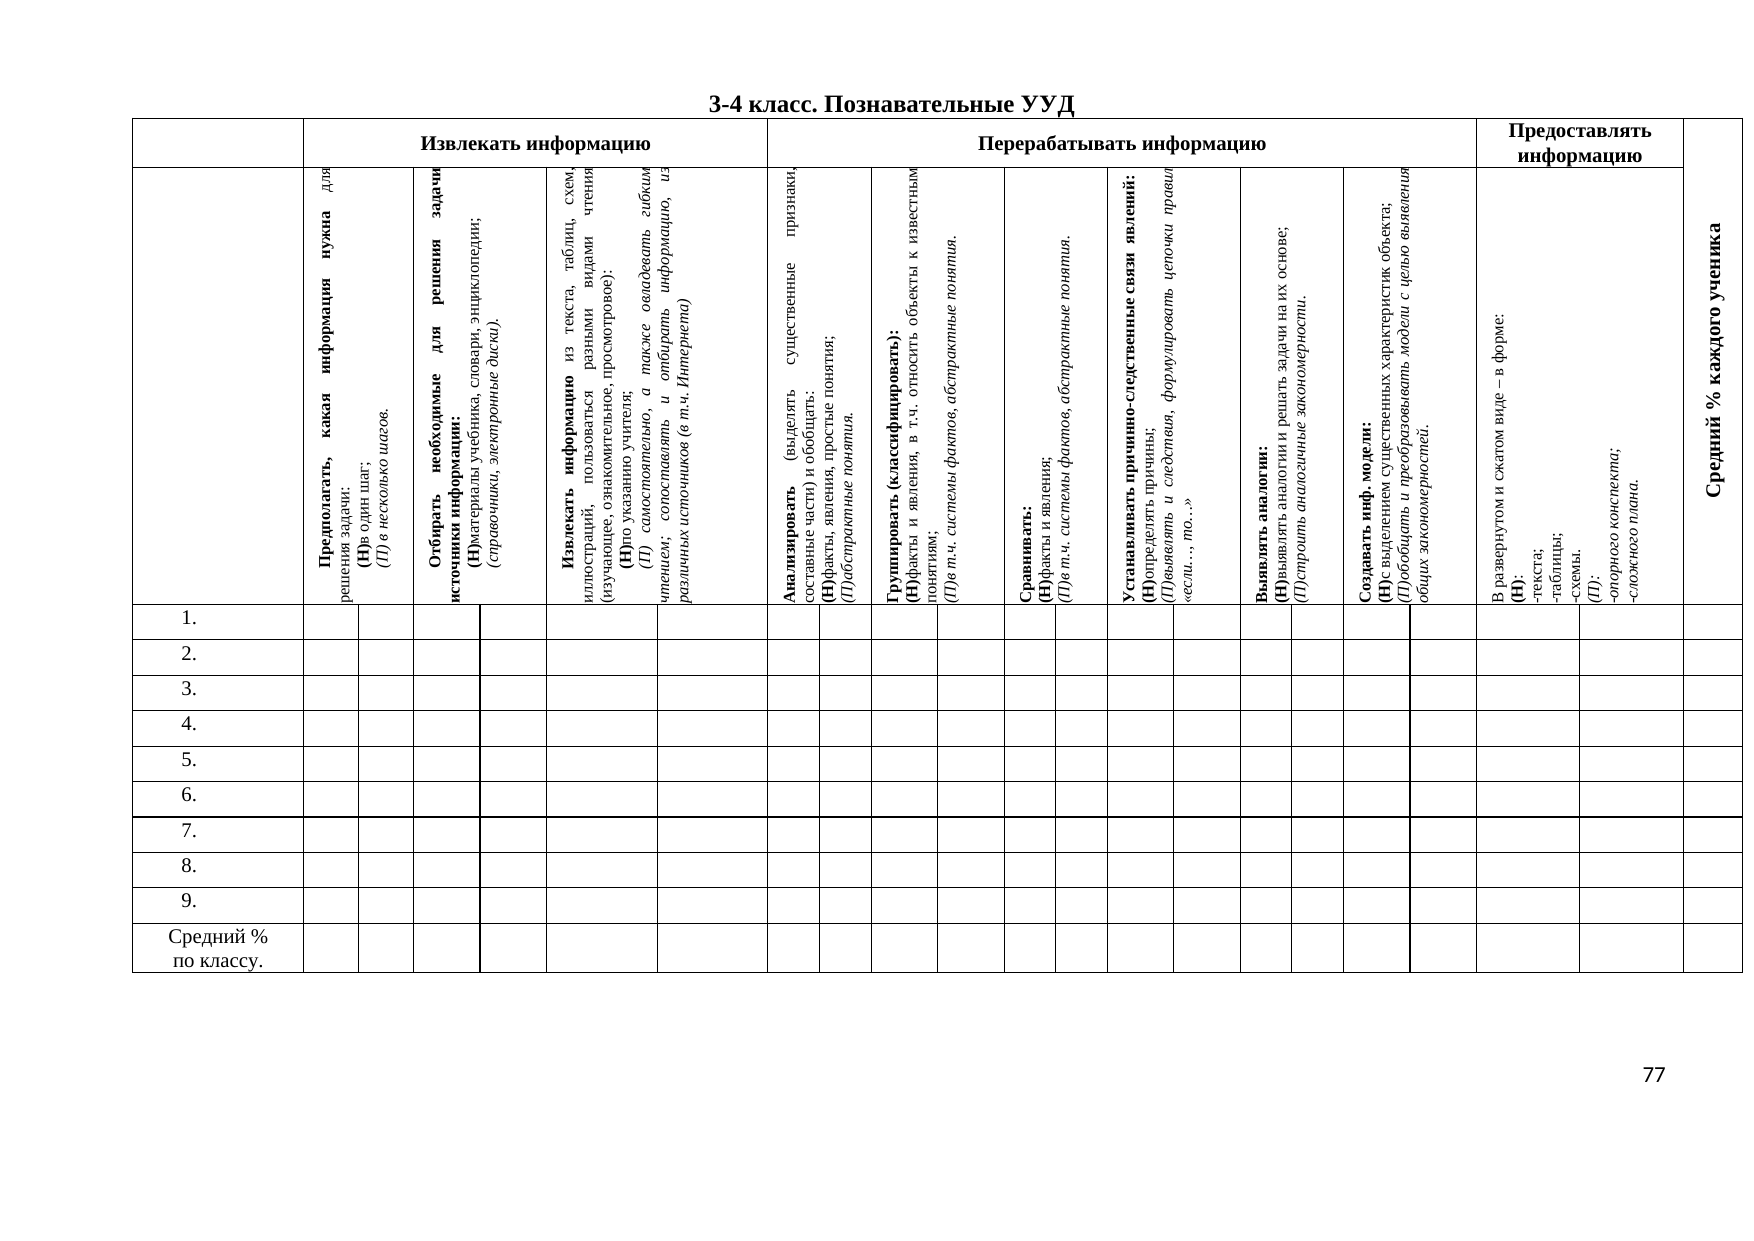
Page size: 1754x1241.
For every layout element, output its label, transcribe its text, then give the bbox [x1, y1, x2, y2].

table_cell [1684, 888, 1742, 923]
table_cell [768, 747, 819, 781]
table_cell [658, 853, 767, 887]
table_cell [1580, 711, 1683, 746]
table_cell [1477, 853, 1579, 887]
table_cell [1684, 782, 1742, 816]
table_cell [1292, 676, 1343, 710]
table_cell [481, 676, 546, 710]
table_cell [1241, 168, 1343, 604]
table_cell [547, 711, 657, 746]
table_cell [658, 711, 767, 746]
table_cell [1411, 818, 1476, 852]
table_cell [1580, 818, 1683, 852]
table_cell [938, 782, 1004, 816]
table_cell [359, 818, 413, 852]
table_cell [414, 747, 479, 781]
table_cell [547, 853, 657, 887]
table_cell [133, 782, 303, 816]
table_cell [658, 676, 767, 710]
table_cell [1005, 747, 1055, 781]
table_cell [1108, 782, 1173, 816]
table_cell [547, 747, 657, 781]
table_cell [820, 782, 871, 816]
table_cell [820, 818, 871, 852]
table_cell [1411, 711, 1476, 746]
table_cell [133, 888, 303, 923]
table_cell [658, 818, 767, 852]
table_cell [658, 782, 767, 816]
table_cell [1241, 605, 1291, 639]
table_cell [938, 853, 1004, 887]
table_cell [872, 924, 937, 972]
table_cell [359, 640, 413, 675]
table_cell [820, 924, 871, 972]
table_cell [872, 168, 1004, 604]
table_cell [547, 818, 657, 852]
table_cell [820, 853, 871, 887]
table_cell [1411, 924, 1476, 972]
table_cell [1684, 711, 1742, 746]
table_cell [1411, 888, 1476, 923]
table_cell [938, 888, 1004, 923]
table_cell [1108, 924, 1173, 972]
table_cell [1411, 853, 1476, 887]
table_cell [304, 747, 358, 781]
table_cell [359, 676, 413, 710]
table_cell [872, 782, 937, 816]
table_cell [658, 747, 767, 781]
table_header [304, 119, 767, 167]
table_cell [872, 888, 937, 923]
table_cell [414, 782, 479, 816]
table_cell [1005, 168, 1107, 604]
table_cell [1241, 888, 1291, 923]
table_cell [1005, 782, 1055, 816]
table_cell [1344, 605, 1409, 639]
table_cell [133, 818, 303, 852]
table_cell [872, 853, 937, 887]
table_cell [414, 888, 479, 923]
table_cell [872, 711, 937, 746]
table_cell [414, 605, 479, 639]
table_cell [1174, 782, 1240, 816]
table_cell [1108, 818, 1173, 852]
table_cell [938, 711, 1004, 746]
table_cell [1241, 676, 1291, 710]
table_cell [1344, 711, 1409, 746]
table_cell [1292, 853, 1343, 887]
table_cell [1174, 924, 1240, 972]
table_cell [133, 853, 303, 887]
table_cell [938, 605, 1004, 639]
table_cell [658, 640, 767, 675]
text 3-4 класс. Познавательные УУД [118, 89, 1665, 117]
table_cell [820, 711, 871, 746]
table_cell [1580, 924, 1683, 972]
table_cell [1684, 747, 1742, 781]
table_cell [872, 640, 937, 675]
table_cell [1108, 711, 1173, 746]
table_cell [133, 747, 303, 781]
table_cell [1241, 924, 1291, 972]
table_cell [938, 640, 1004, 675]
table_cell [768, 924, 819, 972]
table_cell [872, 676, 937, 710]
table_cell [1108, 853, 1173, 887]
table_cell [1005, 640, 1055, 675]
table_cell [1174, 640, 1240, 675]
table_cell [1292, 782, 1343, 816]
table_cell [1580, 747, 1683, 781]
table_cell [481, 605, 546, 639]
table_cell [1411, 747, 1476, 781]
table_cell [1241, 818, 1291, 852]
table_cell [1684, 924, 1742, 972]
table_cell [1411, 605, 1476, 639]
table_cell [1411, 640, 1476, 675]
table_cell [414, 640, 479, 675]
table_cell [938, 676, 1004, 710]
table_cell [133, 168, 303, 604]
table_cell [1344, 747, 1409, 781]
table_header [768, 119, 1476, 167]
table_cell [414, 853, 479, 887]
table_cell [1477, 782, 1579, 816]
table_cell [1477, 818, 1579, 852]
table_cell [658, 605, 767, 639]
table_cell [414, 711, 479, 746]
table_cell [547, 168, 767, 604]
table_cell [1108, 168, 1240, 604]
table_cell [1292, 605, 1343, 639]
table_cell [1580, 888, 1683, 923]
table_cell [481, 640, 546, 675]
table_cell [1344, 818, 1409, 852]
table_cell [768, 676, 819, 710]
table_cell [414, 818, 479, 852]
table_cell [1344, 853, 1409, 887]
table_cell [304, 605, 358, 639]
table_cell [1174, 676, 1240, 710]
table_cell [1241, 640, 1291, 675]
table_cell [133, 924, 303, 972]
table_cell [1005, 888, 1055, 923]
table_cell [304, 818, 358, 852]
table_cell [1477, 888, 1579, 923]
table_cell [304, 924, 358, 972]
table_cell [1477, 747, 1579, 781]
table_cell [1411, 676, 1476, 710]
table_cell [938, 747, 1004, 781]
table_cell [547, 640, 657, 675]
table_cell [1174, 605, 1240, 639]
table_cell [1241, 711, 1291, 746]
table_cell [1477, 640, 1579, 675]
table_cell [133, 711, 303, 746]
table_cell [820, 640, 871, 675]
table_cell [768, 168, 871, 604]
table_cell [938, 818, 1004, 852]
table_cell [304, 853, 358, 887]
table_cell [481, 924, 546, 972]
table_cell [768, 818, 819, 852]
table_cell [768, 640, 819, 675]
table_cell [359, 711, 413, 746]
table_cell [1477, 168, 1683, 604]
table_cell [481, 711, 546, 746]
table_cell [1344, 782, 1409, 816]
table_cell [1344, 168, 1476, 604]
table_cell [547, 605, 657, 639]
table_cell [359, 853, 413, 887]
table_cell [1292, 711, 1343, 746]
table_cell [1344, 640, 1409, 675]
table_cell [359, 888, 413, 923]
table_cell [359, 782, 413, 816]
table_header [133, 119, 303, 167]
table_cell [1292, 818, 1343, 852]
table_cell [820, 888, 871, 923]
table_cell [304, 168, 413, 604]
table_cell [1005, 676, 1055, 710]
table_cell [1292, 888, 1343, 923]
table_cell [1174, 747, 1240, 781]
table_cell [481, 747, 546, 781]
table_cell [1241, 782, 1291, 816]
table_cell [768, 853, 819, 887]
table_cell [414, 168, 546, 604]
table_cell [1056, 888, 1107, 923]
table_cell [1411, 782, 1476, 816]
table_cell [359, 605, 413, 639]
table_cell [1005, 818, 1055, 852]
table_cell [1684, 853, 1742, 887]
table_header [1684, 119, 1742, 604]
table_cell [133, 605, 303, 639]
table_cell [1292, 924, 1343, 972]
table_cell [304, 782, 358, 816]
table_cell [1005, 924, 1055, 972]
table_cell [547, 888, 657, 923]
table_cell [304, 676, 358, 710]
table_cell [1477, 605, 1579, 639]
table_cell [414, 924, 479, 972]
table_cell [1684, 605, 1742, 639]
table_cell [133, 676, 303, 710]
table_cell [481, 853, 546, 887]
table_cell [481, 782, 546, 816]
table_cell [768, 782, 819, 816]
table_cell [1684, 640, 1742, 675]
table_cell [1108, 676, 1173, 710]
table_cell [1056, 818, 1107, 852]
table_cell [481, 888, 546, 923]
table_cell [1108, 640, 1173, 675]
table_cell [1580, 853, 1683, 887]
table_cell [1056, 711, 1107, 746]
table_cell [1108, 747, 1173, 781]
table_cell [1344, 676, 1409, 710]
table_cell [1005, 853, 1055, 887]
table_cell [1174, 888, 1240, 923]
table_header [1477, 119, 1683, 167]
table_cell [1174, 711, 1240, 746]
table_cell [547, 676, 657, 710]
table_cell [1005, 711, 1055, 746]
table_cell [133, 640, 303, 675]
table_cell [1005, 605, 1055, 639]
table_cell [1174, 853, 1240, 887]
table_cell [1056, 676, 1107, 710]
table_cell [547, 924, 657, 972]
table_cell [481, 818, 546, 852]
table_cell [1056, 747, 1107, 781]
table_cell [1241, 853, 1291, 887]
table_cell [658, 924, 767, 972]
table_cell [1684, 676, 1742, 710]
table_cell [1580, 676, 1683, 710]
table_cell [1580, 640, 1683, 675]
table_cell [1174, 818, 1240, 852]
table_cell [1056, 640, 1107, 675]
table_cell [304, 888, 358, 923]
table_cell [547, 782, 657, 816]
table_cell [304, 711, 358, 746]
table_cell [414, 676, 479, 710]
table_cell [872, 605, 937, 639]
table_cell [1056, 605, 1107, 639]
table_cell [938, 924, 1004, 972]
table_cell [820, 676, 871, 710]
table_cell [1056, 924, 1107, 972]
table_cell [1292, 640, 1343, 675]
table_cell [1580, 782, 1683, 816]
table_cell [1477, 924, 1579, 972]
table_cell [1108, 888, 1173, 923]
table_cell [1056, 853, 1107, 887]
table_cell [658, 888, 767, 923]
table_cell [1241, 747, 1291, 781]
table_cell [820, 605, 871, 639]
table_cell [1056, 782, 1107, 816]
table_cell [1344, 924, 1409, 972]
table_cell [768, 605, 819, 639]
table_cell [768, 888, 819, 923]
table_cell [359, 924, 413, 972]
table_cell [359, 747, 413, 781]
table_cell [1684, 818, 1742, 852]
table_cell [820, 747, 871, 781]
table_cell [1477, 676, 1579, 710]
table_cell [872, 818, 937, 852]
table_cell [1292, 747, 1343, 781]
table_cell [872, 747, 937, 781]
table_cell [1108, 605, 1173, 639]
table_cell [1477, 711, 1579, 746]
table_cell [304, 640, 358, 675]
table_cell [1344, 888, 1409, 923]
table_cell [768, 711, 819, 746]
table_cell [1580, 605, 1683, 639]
